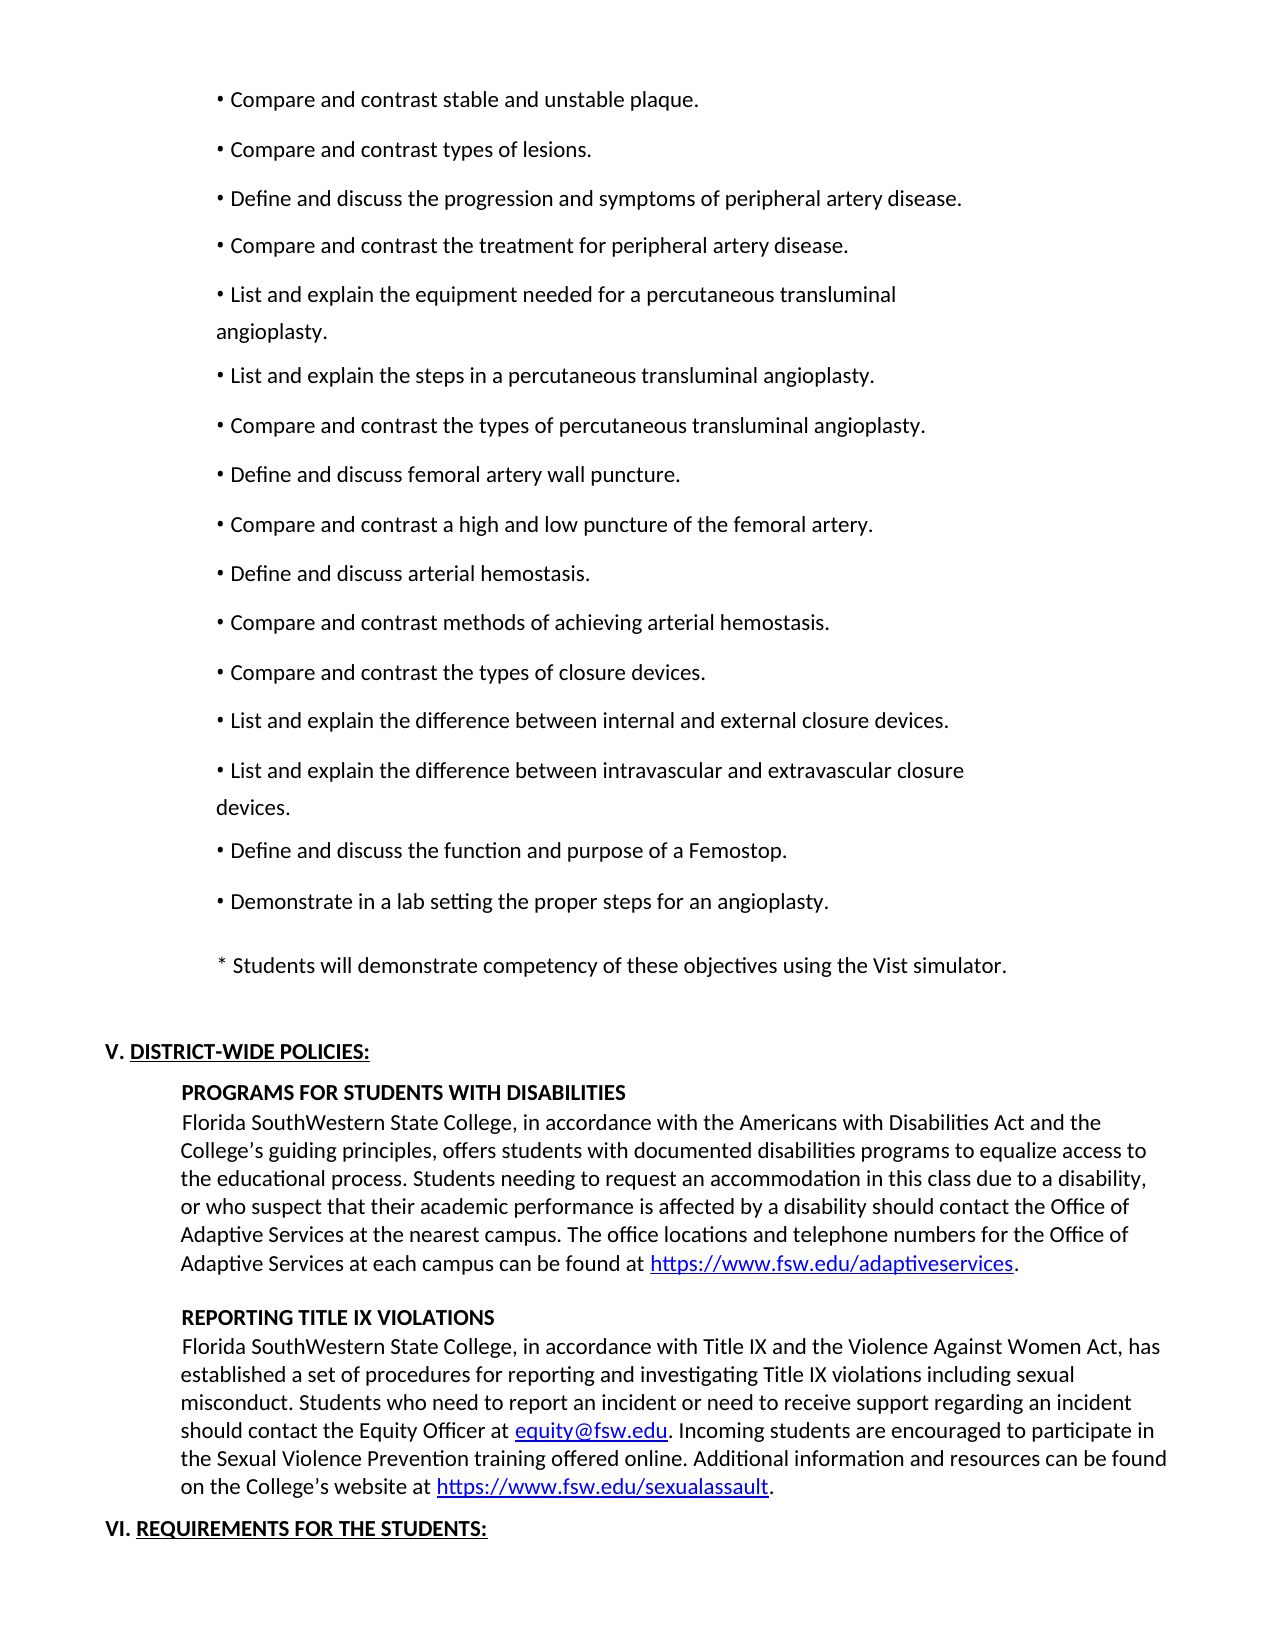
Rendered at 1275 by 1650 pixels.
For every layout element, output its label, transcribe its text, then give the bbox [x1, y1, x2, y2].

text • Compare and contrast methods of achieving arterial hemostasis. [216, 597, 1174, 644]
text • Define and discuss arterial hemostasis. [216, 547, 1174, 594]
text Florida SouthWestern State College, in accordance with Title IX and the Violence Against Women Act, has established a set of procedures for reporting and investigating Title IX violations including sexual misconduct. Students who need to report an incident or need to receive support regarding an incident should contact the Equity Officer at equity@fsw.edu. Incoming students are encouraged to participate in the Sexual Violence Prevention training offered online. Additional information and resources can be found on the College’s website at https://www.fsw.edu/sexualassault. [180, 1332, 1174, 1500]
text REPORTING TITLE IX VIOLATIONS [181, 1303, 1174, 1331]
text • Compare and contrast a high and low puncture of the femoral artery. [216, 498, 1174, 545]
text • Compare and contrast types of lesions. [216, 124, 1174, 171]
text VI. REQUIREMENTS FOR THE STUDENTS: [105, 1514, 1174, 1542]
text • Compare and contrast the types of percutaneous transluminal angioplasty. [216, 399, 1174, 446]
text • List and explain the steps in a percutaneous transluminal angioplasty. [216, 349, 996, 396]
text * Students will demonstrate competency of these objectives using the Vist simulator. [216, 952, 1174, 980]
text PROGRAMS FOR STUDENTS WITH DISABILITIES [181, 1078, 1174, 1107]
text • Define and discuss the function and purpose of a Femostop. [216, 825, 1028, 872]
text • Compare and contrast the types of closure devices. [216, 646, 1174, 693]
text • Compare and contrast stable and unstable plaque. [216, 74, 1174, 121]
text • Define and discuss the progression and symptoms of peripheral artery disease. [216, 173, 1174, 220]
text • Define and discuss femoral artery wall puncture. [216, 448, 1174, 496]
text • List and explain the equipment needed for a percutaneous transluminal angioplasty. [216, 269, 996, 345]
text Florida SouthWestern State College, in accordance with the Americans with Disabilities Act and the College’s guiding principles, offers students with documented disabilities programs to equalize access to the educational process. Students needing to request an accommodation in this class due to a disability, or who suspect that their academic performance is affected by a disability should contact the Office of Adaptive Services at the nearest campus. The office locations and telephone numbers for the Office of Adaptive Services at each campus can be found at https://www.fsw.edu/adaptiveservices. [180, 1108, 1153, 1277]
text • Demonstrate in a lab setting the proper steps for an angioplasty. [216, 876, 1174, 923]
text V. DISTRICT-WIDE POLICIES: [105, 1037, 1174, 1065]
text • List and explain the difference between internal and external closure devices. [216, 695, 1174, 742]
text • Compare and contrast the treatment for peripheral artery disease. [216, 220, 1174, 267]
text • List and explain the difference between intravascular and extravascular closure devices. [216, 744, 1028, 821]
